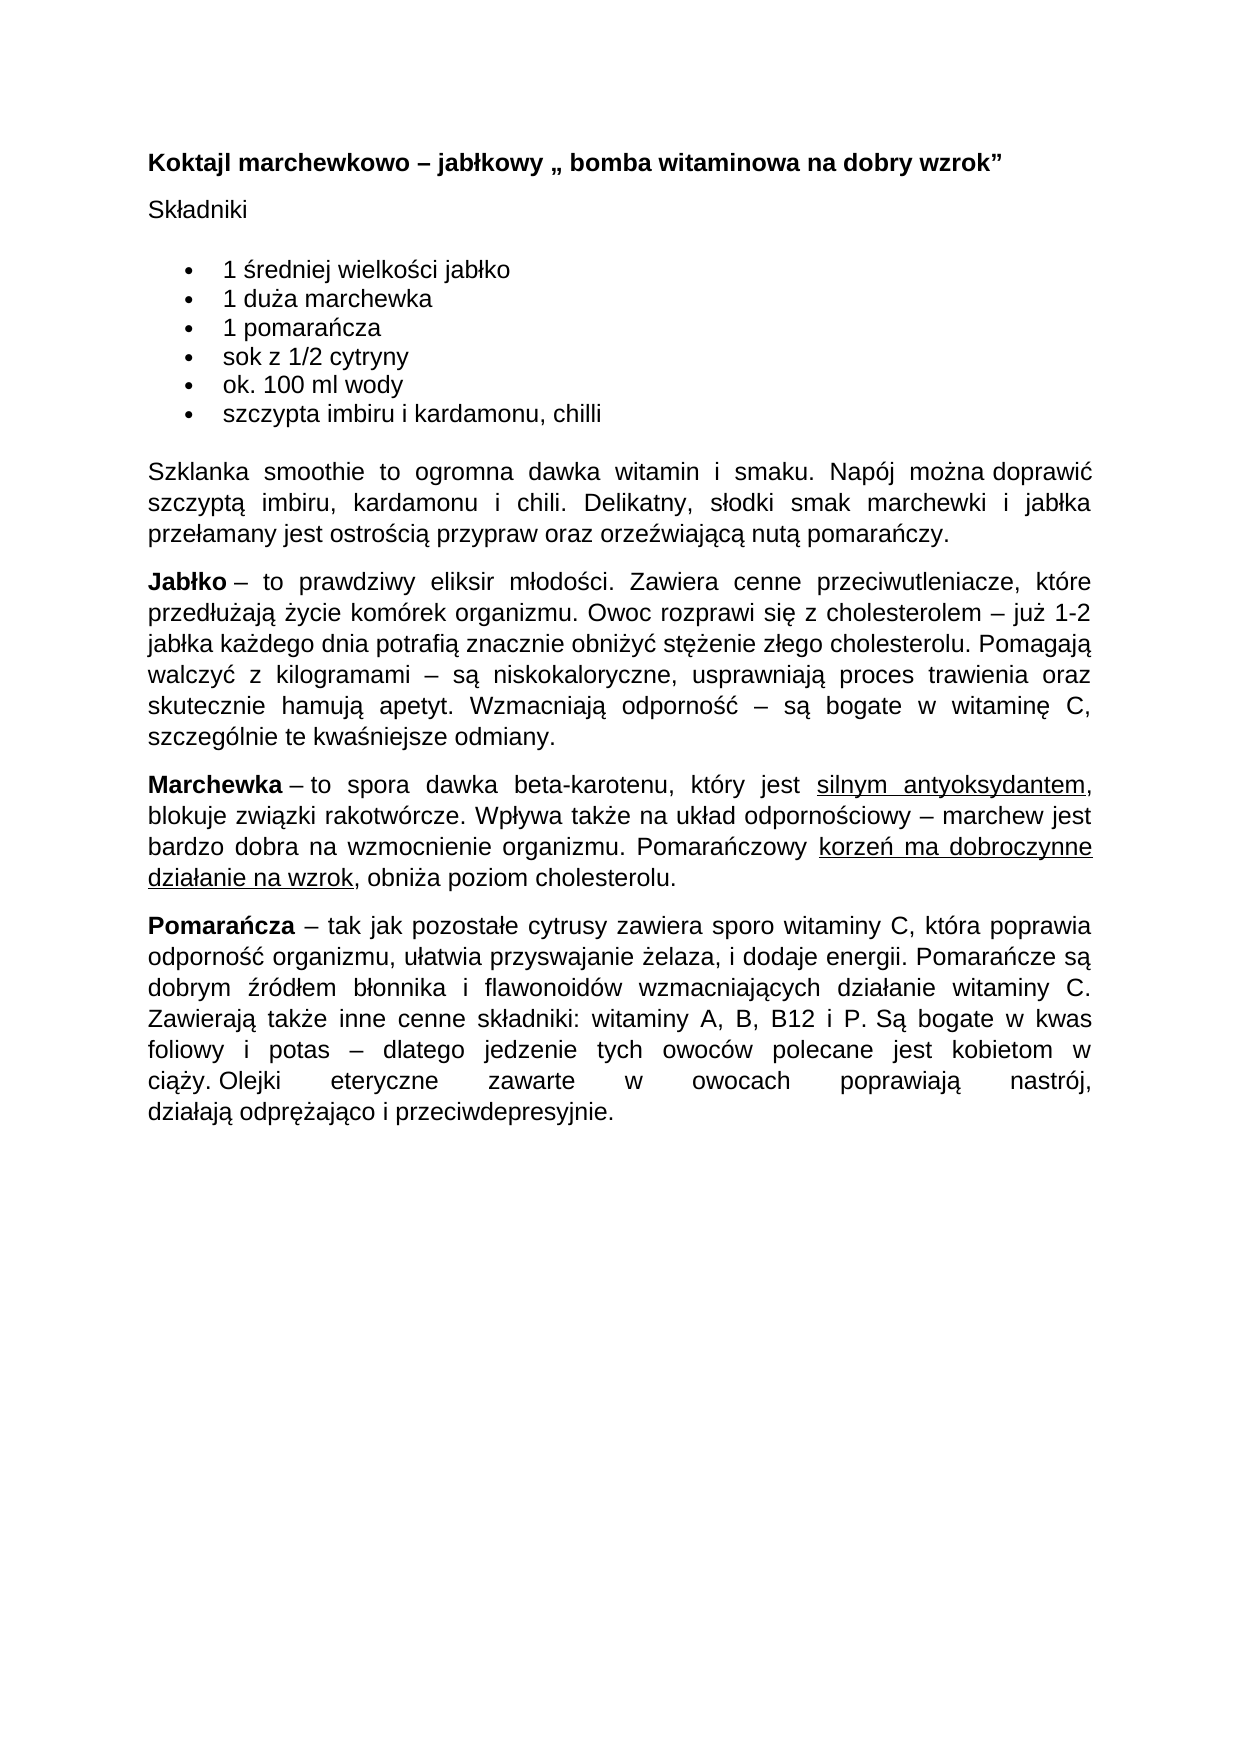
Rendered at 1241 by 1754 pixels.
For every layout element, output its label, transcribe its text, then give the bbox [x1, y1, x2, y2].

text Koktajl marchewkowo – jabłkowy „ bomba witaminowa na dobry wzrok” [148, 148, 1093, 176]
list 1 duża marchewka [185, 284, 1093, 313]
list 1 pomarańcza [185, 313, 1093, 342]
text Jabłko – to prawdziwy eliksir młodości. Zawiera cenne przeciwutleniacze, które przedłużają życie komórek organizmu. Owoc rozprawi się z cholesterolem – już 1-2 jabłka każdego dnia potrafią znacznie obniżyć stężenie złego cholesterolu. Pomagają walczyć z kilogramami – są niskokaloryczne, usprawniają proces trawienia oraz skutecznie hamują apetyt. Wzmacniają odporność – są bogate w witaminę C, szczególnie te kwaśniejsze odmiany. [148, 567, 1093, 751]
list szczypta imbiru i kardamonu, chilli [185, 399, 1093, 428]
text Składniki [148, 195, 1093, 224]
list 1 średniej wielkości jabłko [185, 256, 1093, 284]
text Marchewka – to spora dawka beta-karotenu, który jest silnym antyoksydantem, blokuje związki rakotwórcze. Wpływa także na układ odpornościowy – marchew jest bardzo dobra na wzmocnienie organizmu. Pomarańczowy korzeń ma dobroczynne działanie na wzrok, obniża poziom cholesterolu. [148, 770, 1093, 892]
list ok. 100 ml wody [185, 371, 1093, 399]
text Szklanka smoothie to ogromna dawka witamin i smaku. Napój można doprawić szczyptą imbiru, kardamonu i chili. Delikatny, słodki smak marchewki i jabłka przełamany jest ostrością przypraw oraz orzeźwiającą nutą pomarańczy. [148, 457, 1093, 548]
text Pomarańcza – tak jak pozostałe cytrusy zawiera sporo witaminy C, która poprawia odporność organizmu, ułatwia przyswajanie żelaza, i dodaje energii. Pomarańcze są dobrym źródłem błonnika i flawonoidów wzmacniających działanie witaminy C. Zawierają także inne cenne składniki: witaminy A, B, B12 i P. Są bogate w kwas foliowy i potas – dlatego jedzenie tych owoców polecane jest kobietom w ciąży. Olejki eteryczne zawarte w owocach poprawiają nastrój, działają odprężająco i przeciwdepresyjnie. [148, 911, 1093, 1126]
list sok z 1/2 cytryny [185, 342, 1093, 371]
